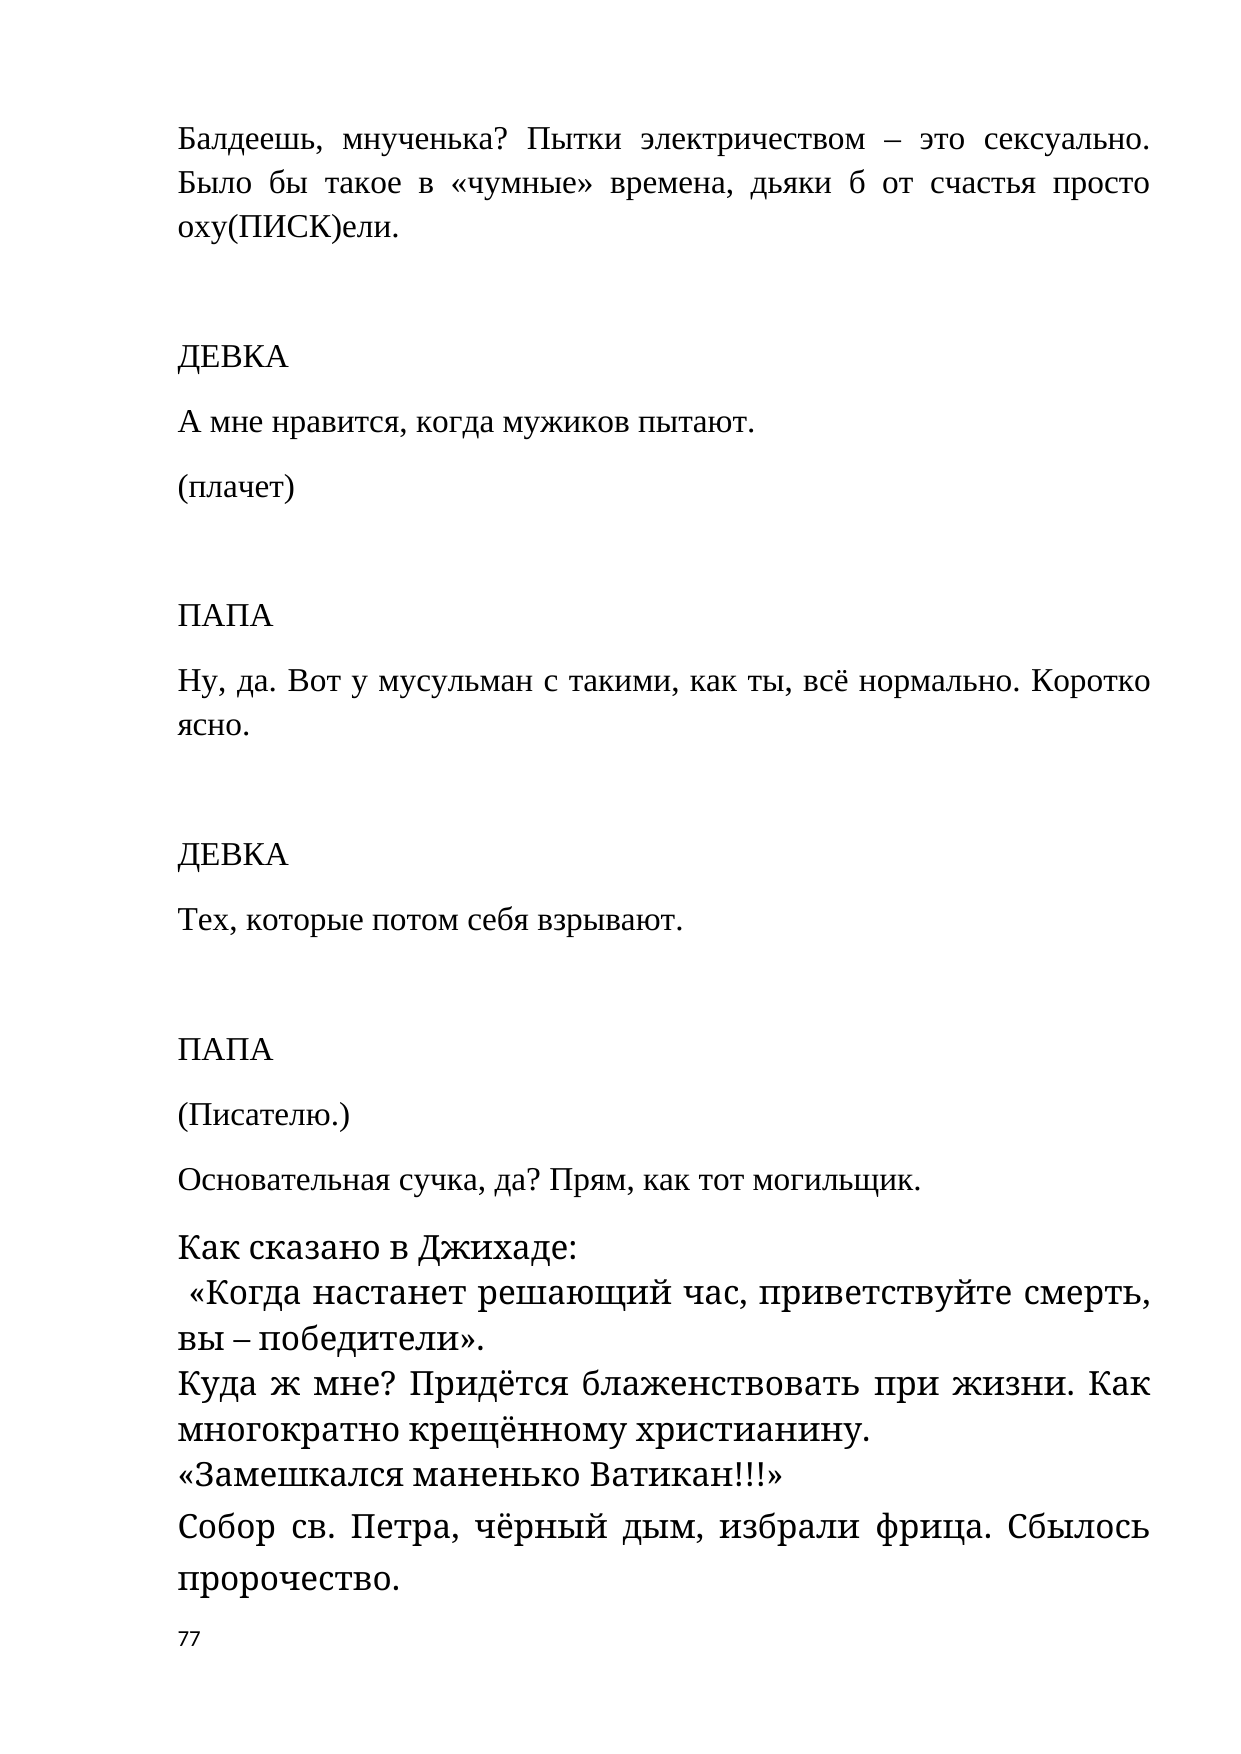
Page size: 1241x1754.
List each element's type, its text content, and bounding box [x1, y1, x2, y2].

text (плачет) [177, 466, 1152, 504]
text ПАПА [177, 596, 1152, 634]
text ДЕВКА [177, 336, 1152, 374]
text Ну, да. Вот у мусульман с такими, как ты, всё нормально. Коротко ясно. [177, 661, 1152, 743]
list «Когда настанет решающий час, приветствуйте смерть, вы – победители». [177, 1269, 1152, 1360]
list Собор св. Петра, чёрный дым, избрали фрица. Сбылось пророчество. [177, 1503, 1152, 1601]
text Основательная сучка, да? Прям, как тот могильщик. [177, 1159, 1152, 1197]
text Балдеешь, мнученька? Пытки электричеством – это сексуально. Было бы такое в «чумные» времена, дьяки б от счастья просто оху(ПИСК)ели. [177, 118, 1152, 244]
list Как сказано в Джихаде: [177, 1224, 1152, 1269]
list «Замешкался маненько Ватикан!!!» [177, 1451, 1152, 1496]
text ПАПА [177, 1029, 1152, 1067]
text ДЕВКА [177, 834, 1152, 873]
text Тех, которые потом себя взрывают. [177, 899, 1152, 938]
list Куда ж мне? Придётся блаженствовать при жизни. Как многократно крещённому христианину. [177, 1360, 1152, 1451]
text А мне нравится, когда мужиков пытают. [177, 401, 1152, 439]
text (Писателю.) [177, 1094, 1152, 1132]
